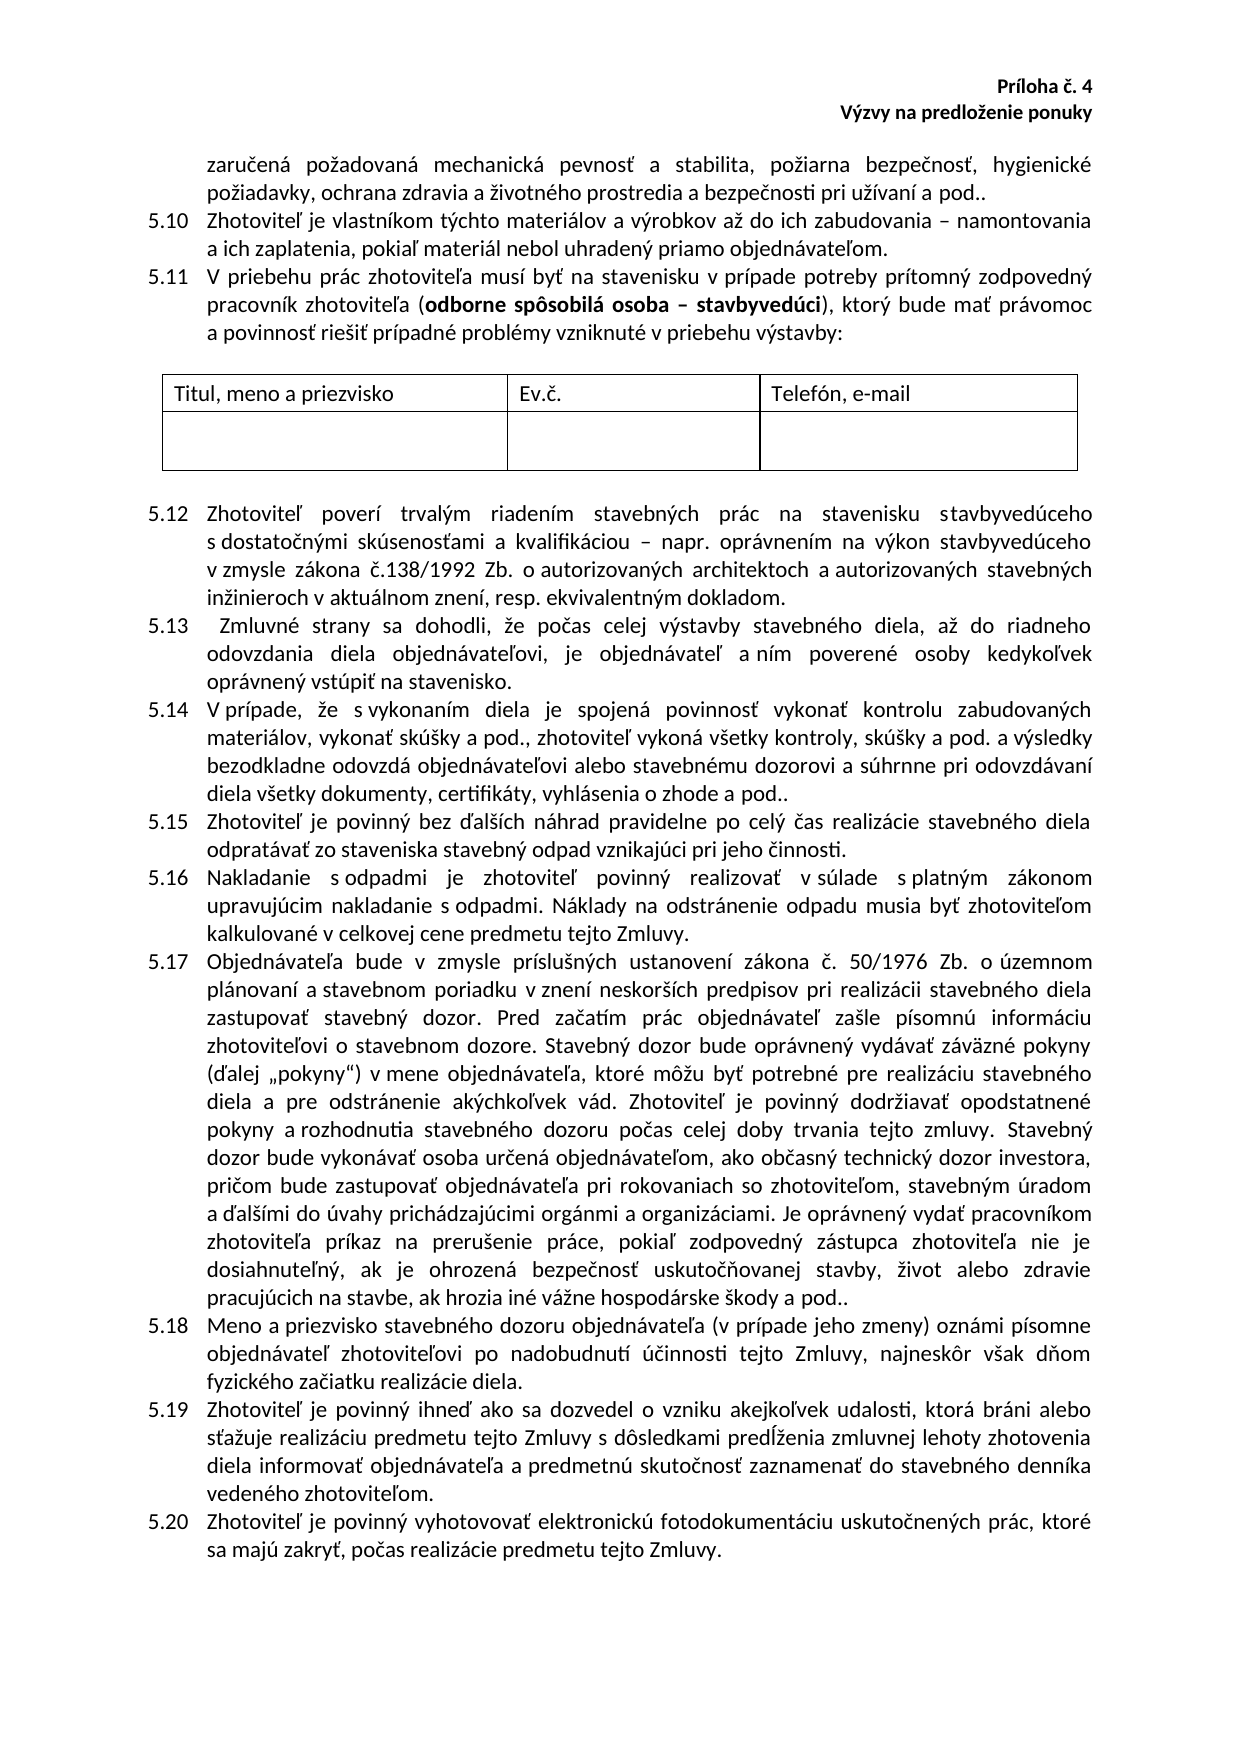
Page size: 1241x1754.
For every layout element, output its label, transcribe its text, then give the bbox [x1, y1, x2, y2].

list Objednávateľa bude v zmysle príslušných ustanovení zákona č. 50/1976 Zb. o územnom plánovaní a stavebnom poriadku v znení neskorších predpisov pri realizácii stavebného diela zastupovať stavebný dozor. Pred začatím prác objednávateľ zašle písomnú informáciu zhotoviteľovi o stavebnom dozore. Stavebný dozor bude oprávnený vydávať záväzné pokyny (ďalej „pokyny“) v mene objednávateľa, ktoré môžu byť potrebné pre realizáciu stavebného diela a pre odstránenie akýchkoľvek vád. Zhotoviteľ je povinný dodržiavať opodstatnené pokyny a rozhodnutia stavebného dozoru počas celej doby trvania tejto zmluvy. Stavebný dozor bude vykonávať osoba určená objednávateľom, ako občasný technický dozor investora, pričom bude zastupovať objednávateľa pri rokovaniach so zhotoviteľom, stavebným úradom a ďalšími do úvahy prichádzajúcimi orgánmi a organizáciami. Je oprávnený vydať pracovníkom zhotoviteľa príkaz na prerušenie práce, pokiaľ zodpovedný zástupca zhotoviteľa nie je dosiahnuteľný, ak je ohrozená bezpečnosť uskutočňovanej stavby, život alebo zdravie pracujúcich na stavbe, ak hrozia iné vážne hospodárske škody a pod.. [148, 947, 1093, 1311]
list Zhotoviteľ je povinný bez ďalších náhrad pravidelne po celý čas realizácie stavebného diela odpratávať zo staveniska stavebný odpad vznikajúci pri jeho činnosti. [148, 807, 1093, 863]
list Zhotoviteľ je vlastníkom týchto materiálov a výrobkov až do ich zabudovania – namontovania a ich zaplatenia, pokiaľ materiál nebol uhradený priamo objednávateľom. [148, 206, 1093, 262]
table_cell [761, 412, 1077, 470]
table_cell [163, 412, 507, 470]
table_header Telefón, e-mail [761, 375, 1077, 411]
table_cell [508, 412, 759, 470]
list Zmluvné strany sa dohodli, že počas celej výstavby stavebného diela, až do riadneho odovzdania diela objednávateľovi, je objednávateľ a ním poverené osoby kedykoľvek oprávnený vstúpiť na stavenisko. [148, 611, 1093, 695]
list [148, 150, 1093, 206]
list V prípade, že s vykonaním diela je spojená povinnosť vykonať kontrolu zabudovaných materiálov, vykonať skúšky a pod., zhotoviteľ vykoná všetky kontroly, skúšky a pod. a výsledky bezodkladne odovzdá objednávateľovi alebo stavebnému dozorovi a súhrnne pri odovzdávaní diela všetky dokumenty, certifikáty, vyhlásenia o zhode a pod.. [148, 695, 1093, 807]
list Nakladanie s odpadmi je zhotoviteľ povinný realizovať v súlade s platným zákonom upravujúcim nakladanie s odpadmi. Náklady na odstránenie odpadu musia byť zhotoviteľom kalkulované v celkovej cene predmetu tejto Zmluvy. [148, 863, 1093, 947]
table_header Titul, meno a priezvisko [163, 375, 507, 411]
list V priebehu prác zhotoviteľa musí byť na stavenisku v prípade potreby prítomný zodpovedný pracovník zhotoviteľa (odborne spôsobilá osoba – stavbyvedúci), ktorý bude mať právomoc a povinnosť riešiť prípadné problémy vzniknuté v priebehu výstavby: [148, 262, 1093, 346]
list Meno a priezvisko stavebného dozoru objednávateľa (v prípade jeho zmeny) oznámi písomne objednávateľ zhotoviteľovi po nadobudnutí účinnosti tejto Zmluvy, najneskôr však dňom fyzického začiatku realizácie diela. [148, 1311, 1093, 1395]
list Zhotoviteľ je povinný vyhotovovať elektronickú fotodokumentáciu uskutočnených prác, ktoré sa majú zakryť, počas realizácie predmetu tejto Zmluvy. [148, 1507, 1093, 1563]
table_header Ev.č. [508, 375, 759, 411]
list Zhotoviteľ je povinný ihneď ako sa dozvedel o vzniku akejkoľvek udalosti, ktorá bráni alebo sťažuje realizáciu predmetu tejto Zmluvy s dôsledkami predĺženia zmluvnej lehoty zhotovenia diela informovať objednávateľa a predmetnú skutočnosť zaznamenať do stavebného denníka vedeného zhotoviteľom. [148, 1395, 1093, 1507]
list Zhotoviteľ poverí trvalým riadením stavebných prác na stavenisku stavbyvedúceho s dostatočnými skúsenosťami a kvalifikáciou – napr. oprávnením na výkon stavbyvedúceho v zmysle zákona č.138/1992 Zb. o autorizovaných architektoch a autorizovaných stavebných inžinieroch v aktuálnom znení, resp. ekvivalentným dokladom. [148, 499, 1093, 611]
